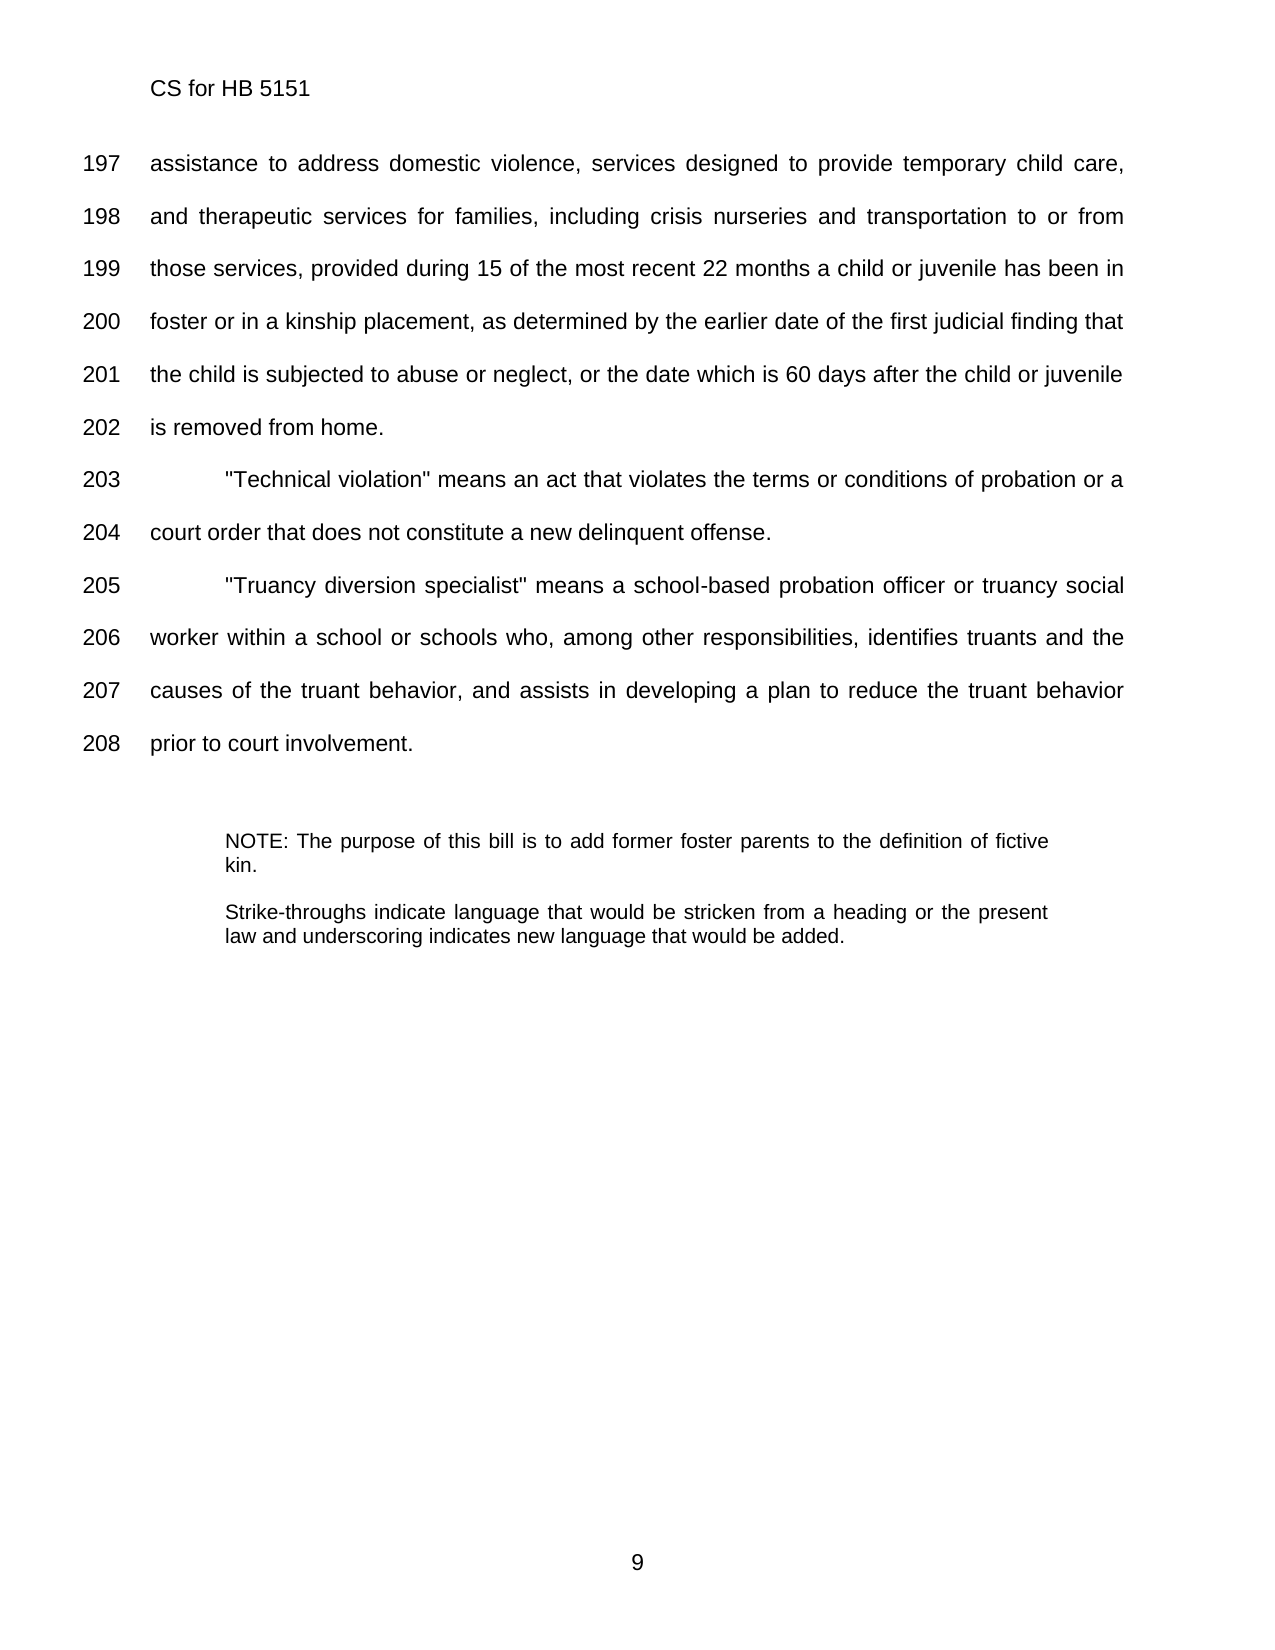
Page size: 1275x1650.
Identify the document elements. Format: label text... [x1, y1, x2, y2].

text Strike-throughs indicate language that would be stricken from a heading or the present law and underscoring indicates new language that would be added. [225, 900, 1050, 948]
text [150, 150, 1125, 440]
text "Truancy diversion specialist" means a school-based probation officer or truancy social worker within a school or schools who, among other responsibilities, identifies truants and the causes of the truant behavior, and assists in developing a plan to reduce the truant behavior prior to court involvement. [150, 572, 1125, 756]
text "Technical violation" means an act that violates the terms or conditions of probation or a court order that does not constitute a new delinquent offense. [150, 466, 1125, 545]
text NOTE: The purpose of this bill is to add former foster parents to the definition of fictive kin. [225, 829, 1050, 877]
